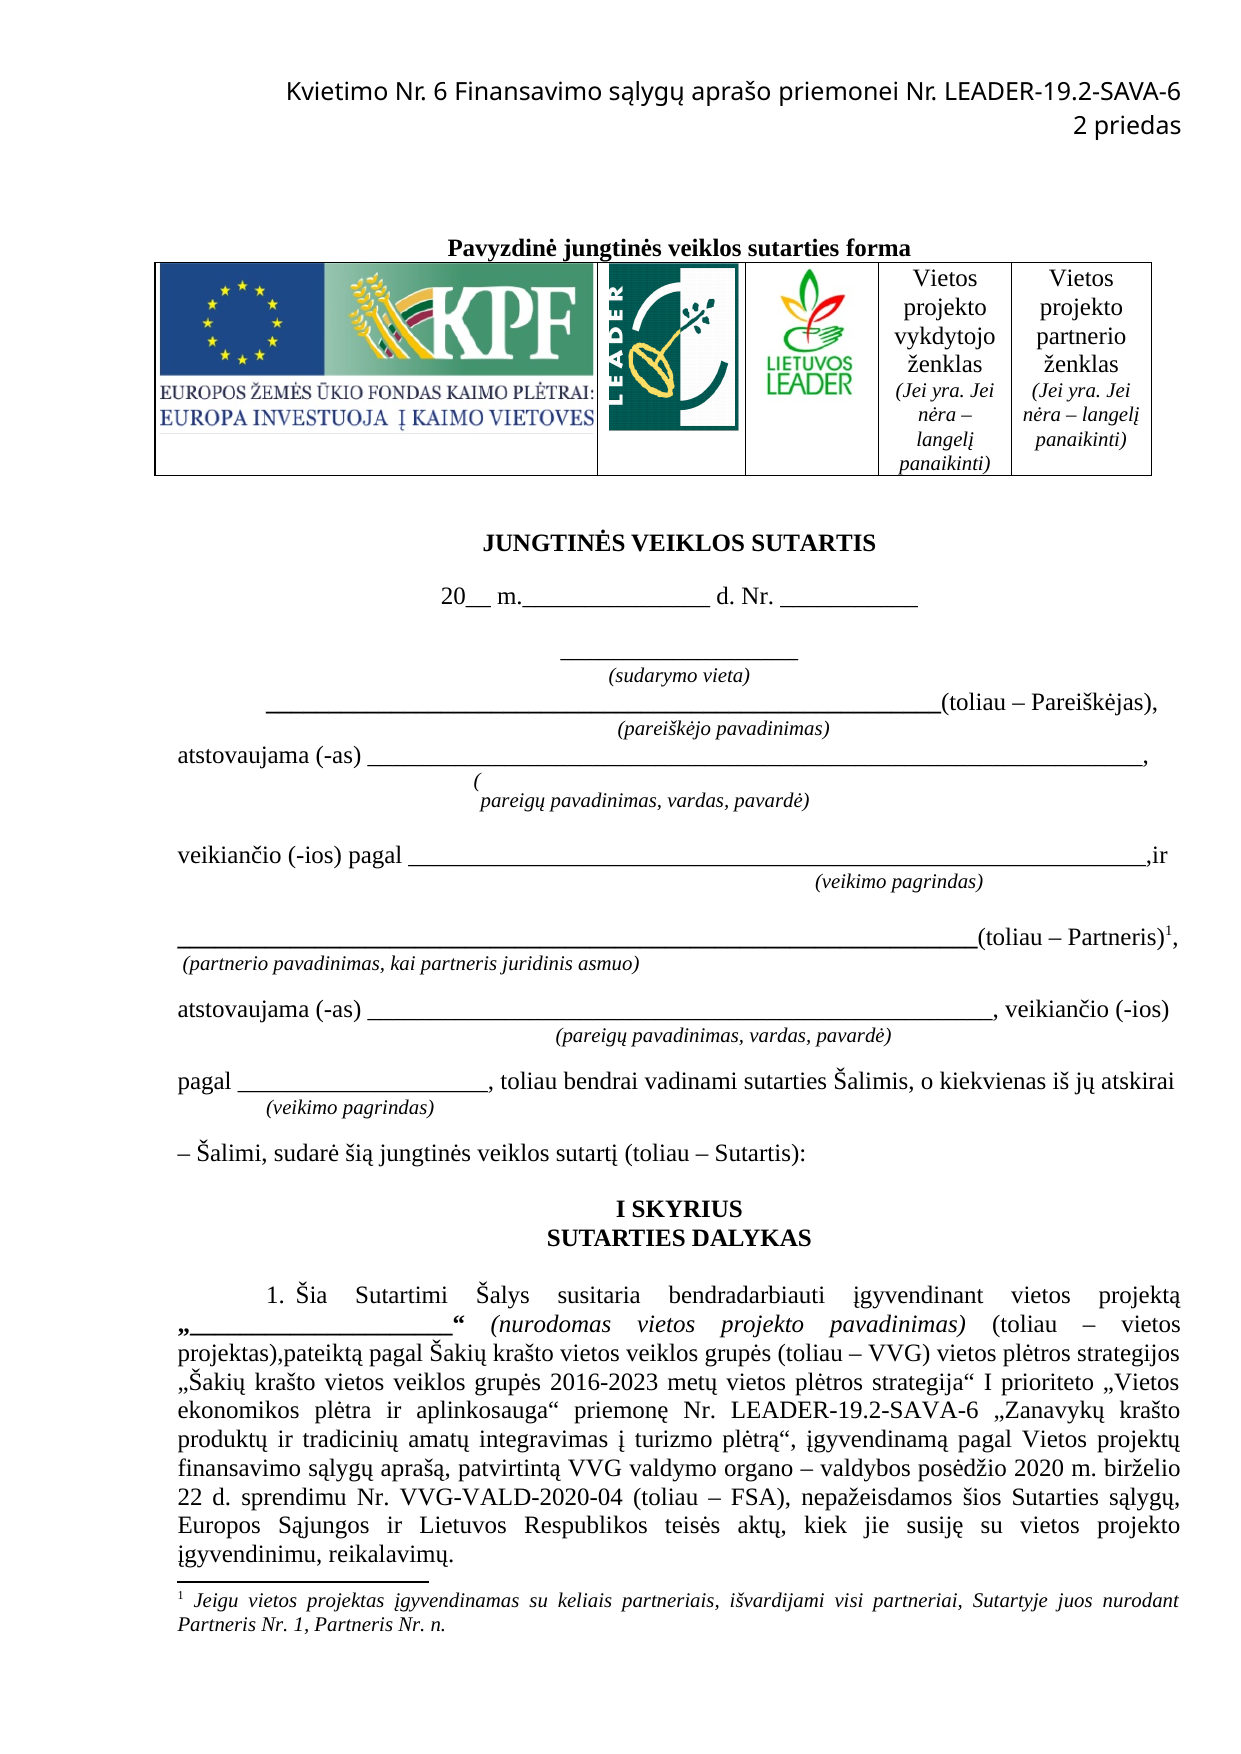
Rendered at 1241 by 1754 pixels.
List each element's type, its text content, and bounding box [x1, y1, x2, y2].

list veikiančio (-ios) pagal ___________________________________________________________,ir [177, 840, 1181, 869]
list – Šalimi, sudarė šią jungtinės veiklos sutartį (toliau – Sutartis): [177, 1138, 1181, 1167]
list atstovaujama (-as) __________________________________________________, veikiančio (-ios) [177, 994, 1181, 1023]
picture [609, 263, 739, 431]
table_header [156, 263, 597, 474]
list (pareigų pavadinimas, vardas, pavardė) [177, 1023, 1181, 1066]
text (sudarymo vieta) [177, 663, 1181, 687]
text ___________________ [177, 634, 1181, 663]
list (veikimo pagrindas) [177, 1095, 1181, 1138]
subtitle I SKYRIUS [177, 1194, 1181, 1223]
table_header Vietos projekto partnerio ženklas (Jei yra. Jei nėra – langelį panaikinti) [1012, 263, 1151, 474]
list ________________________________________________________________(toliau – Partneris), [177, 922, 1181, 951]
table_header Vietos projekto vykdytojo ženklas (Jei yra. Jei nėra – langelį panaikinti) [879, 263, 1011, 474]
picture [756, 263, 862, 403]
table_header [746, 263, 878, 474]
subtitle jungtinės veiklos sutartis [177, 528, 1181, 557]
list (pareigų pavadinimas, vardas, pavardė) [177, 768, 1181, 812]
list (pareiškėjo pavadinimas) [177, 716, 1181, 740]
table_header [598, 263, 745, 474]
list pagal ____________________, toliau bendrai vadinami sutarties Šalimis, o kiekvienas iš jų atskirai [177, 1066, 1181, 1095]
list (partnerio pavadinimas, kai partneris juridinis asmuo) [177, 951, 1181, 994]
list 1. Šia Sutartimi Šalys susitaria bendradarbiauti įgyvendinant vietos projektą „_____________________“ (nurodomas vietos projekto pavadinimas) (toliau – vietos projektas),pateiktą pagal Šakių krašto vietos veiklos grupės (toliau – VVG) vietos plėtros strategijos „Šakių krašto vietos veiklos grupės 2016-2023 metų vietos plėtros strategija“ I prioriteto „Vietos ekonomikos plėtra ir aplinkosauga“ priemonę Nr. LEADER-19.2-SAVA-6 „Zanavykų krašto produktų ir tradicinių amatų integravimas į turizmo plėtrą“, įgyvendinamą pagal Vietos projektų finansavimo sąlygų aprašą, patvirtintą VVG valdymo organo – valdybos posėdžio 2020 m. birželio 22 d. sprendimu Nr. VVG-VALD-2020-04 (toliau – FSA), nepažeisdamos šios Sutarties sąlygų, Europos Sąjungos ir Lietuvos Respublikos teisės aktų, kiek jie susiję su vietos projekto įgyvendinimu, reikalavimų. [177, 1281, 1181, 1568]
list (veikimo pagrindas) [177, 869, 1181, 893]
list ______________________________________________________(toliau – Pareiškėjas), [177, 687, 1181, 716]
text 20__ m._______________ d. Nr. ___________ [177, 581, 1181, 610]
text Pavyzdinė jungtinės veiklos sutarties forma [177, 233, 1181, 262]
list atstovaujama (-as) ______________________________________________________________, [177, 740, 1181, 768]
subtitle sutarties dalykas [177, 1223, 1181, 1252]
